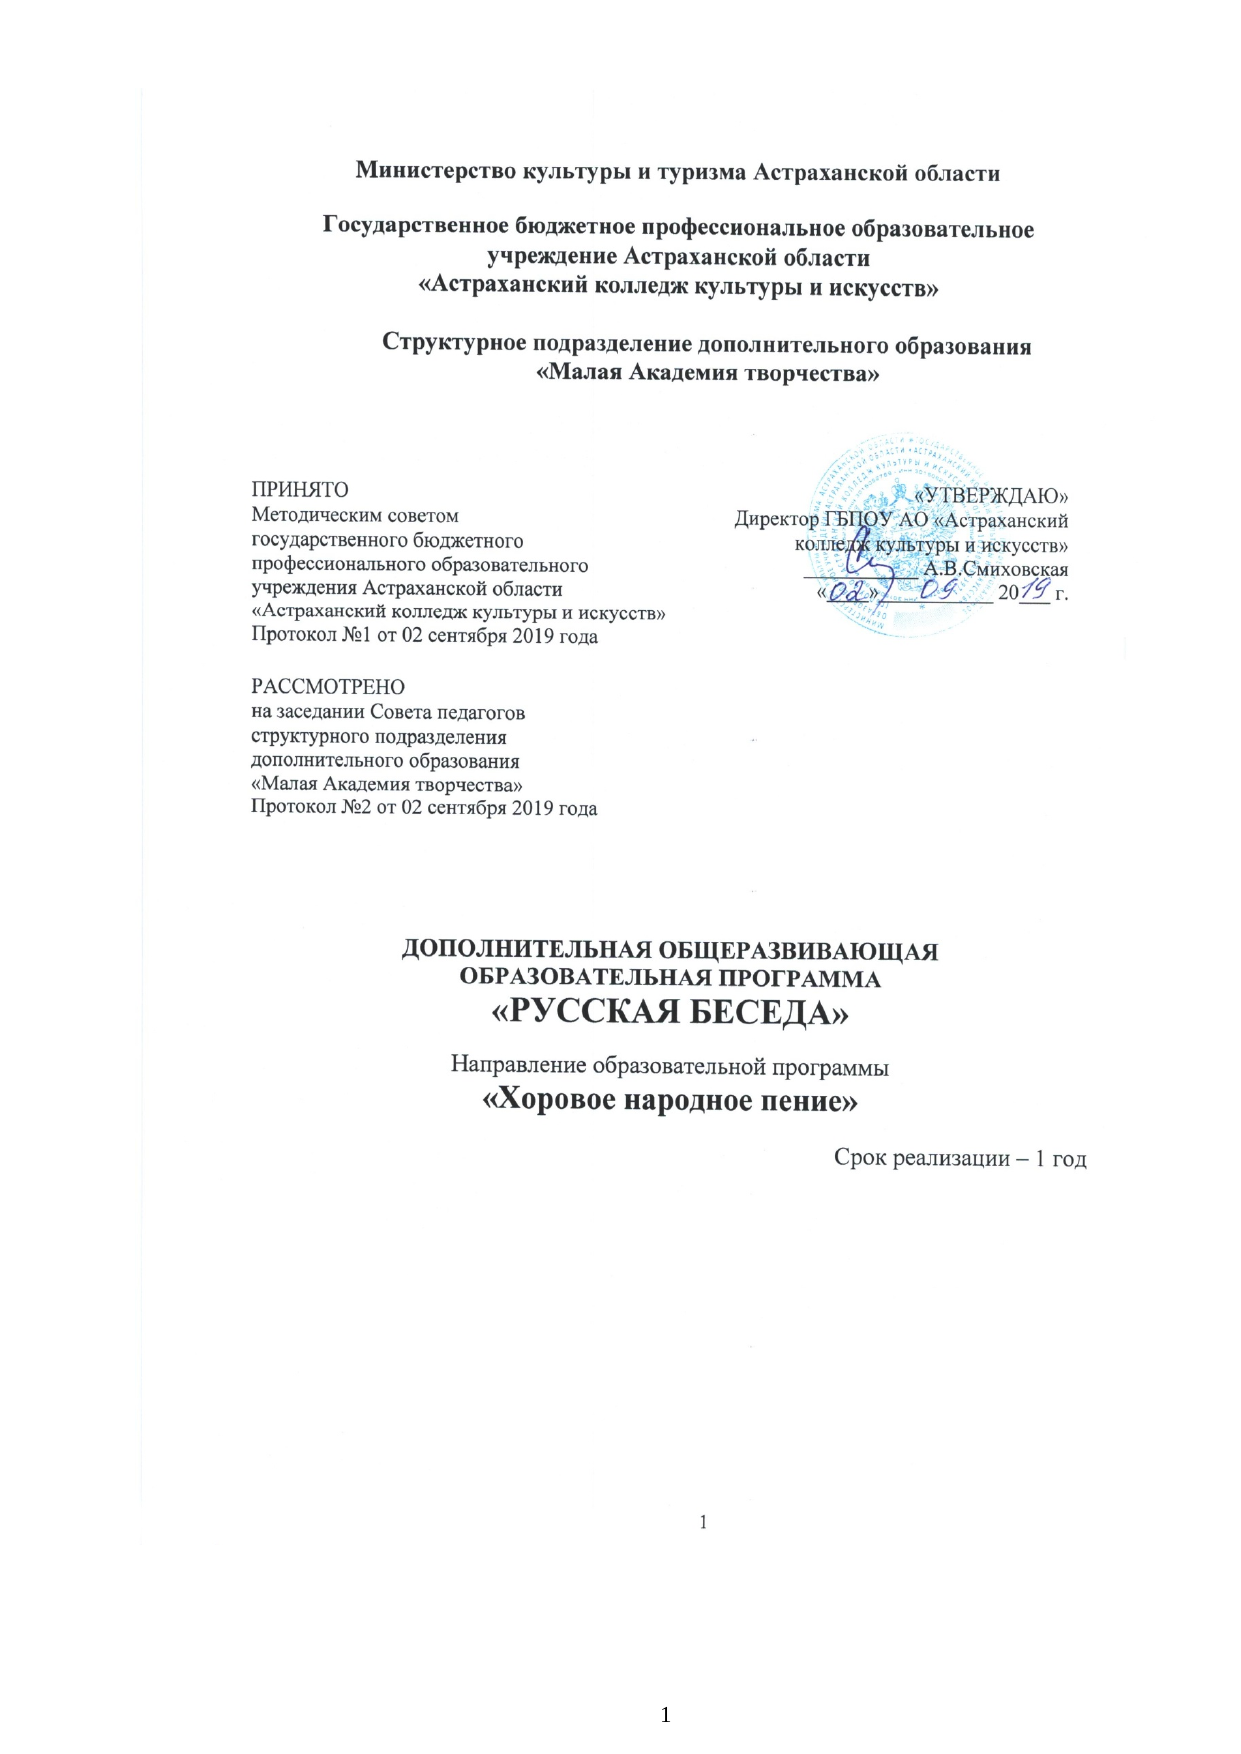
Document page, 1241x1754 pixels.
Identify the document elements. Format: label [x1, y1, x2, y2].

picture [135, 88, 1166, 1545]
